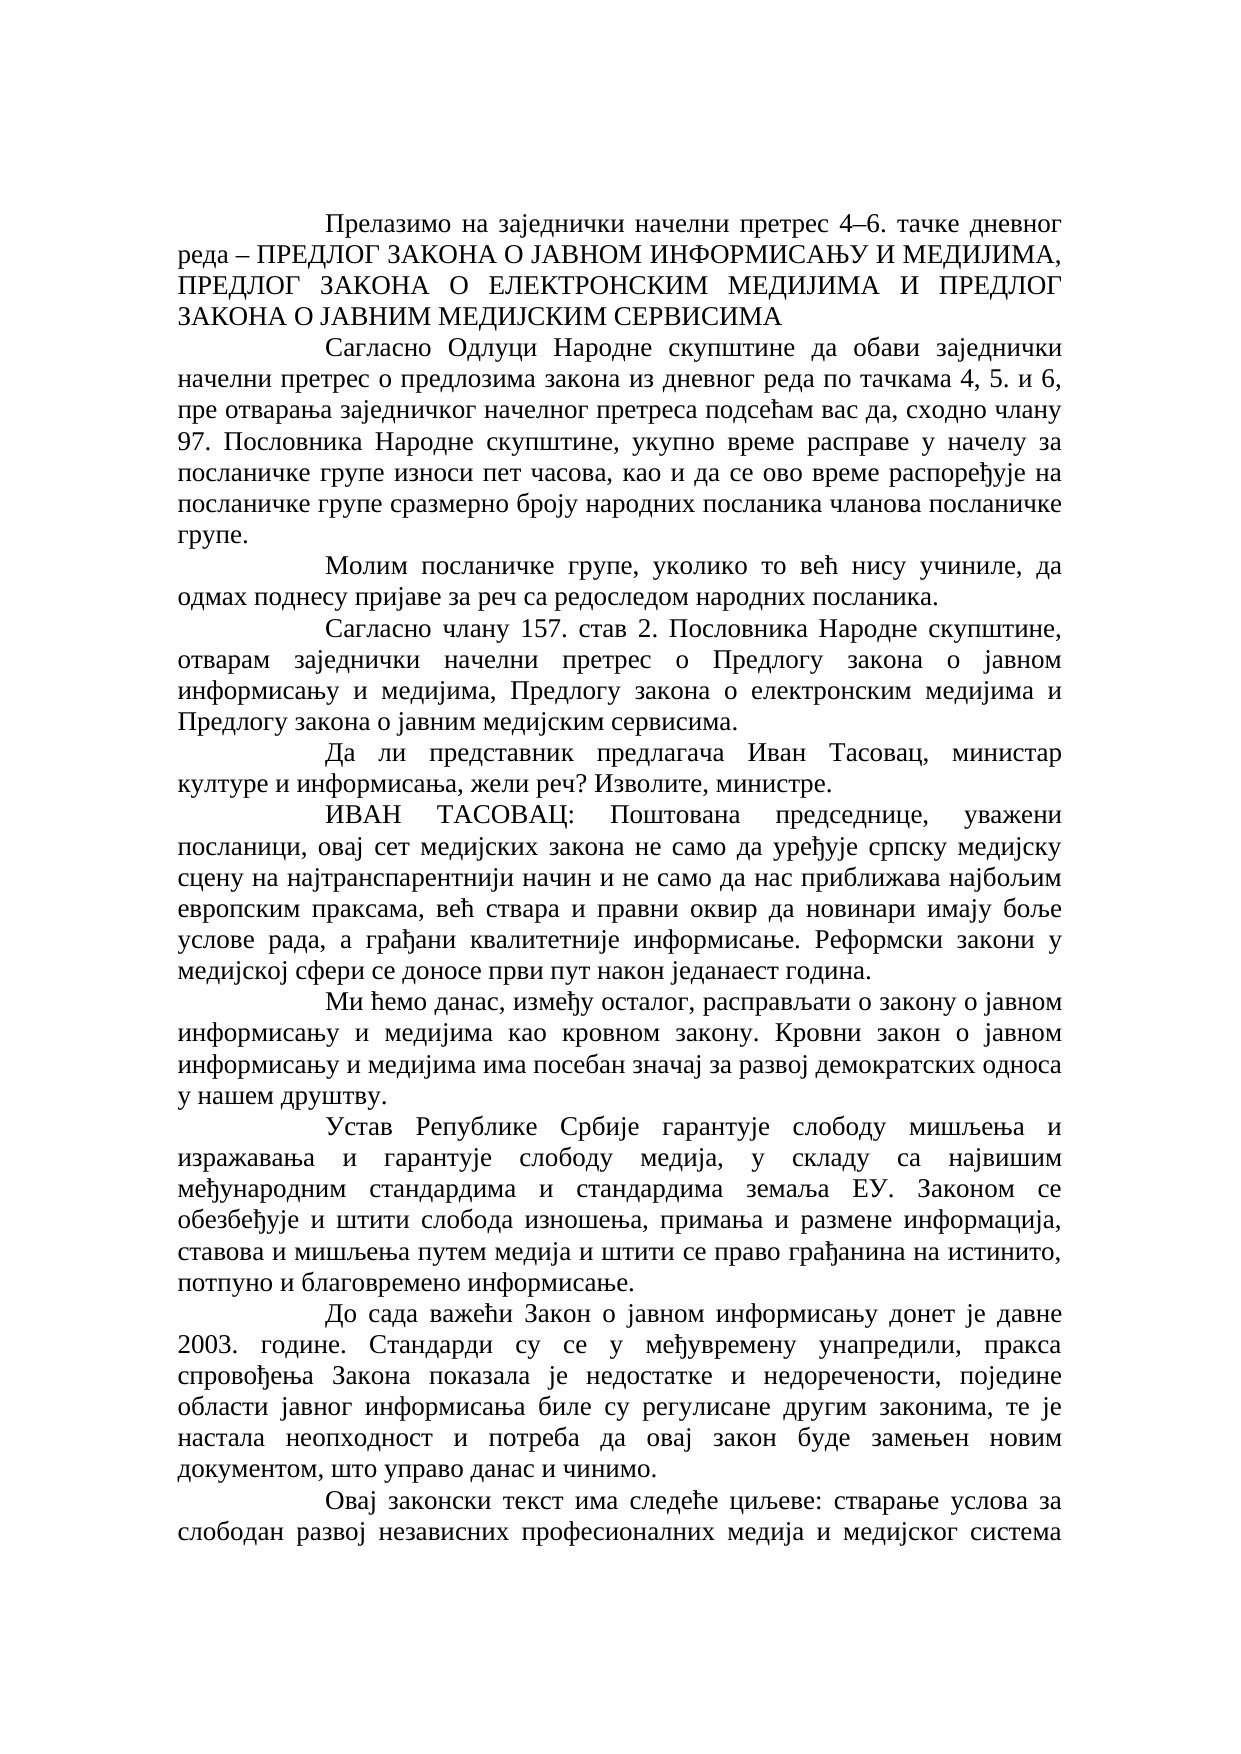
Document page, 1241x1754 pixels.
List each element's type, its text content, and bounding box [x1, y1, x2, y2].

text Прелазимо на заједнички начелни претрес 4–6. тачке дневног реда – ПРЕДЛОГ ЗАКОНА О ЈАВНОМ ИНФОРМИСАЊУ И МЕДИЈИМА, ПРЕДЛОГ ЗАКОНА О ЕЛЕКТРОНСКИМ МЕДИЈИМА И ПРЕДЛОГ ЗАКОНА О ЈАВНИМ МЕДИЈСКИМ СЕРВИСИМА [177, 207, 1063, 331]
text Сагласно члану 157. став 2. Пословника Народне скупштине, отварам заједнички начелни претрес о Предлогу закона о јавном информисању и медијима, Предлогу закона о електронским медијима и Предлогу закона о јавним медијским сервисима. [177, 612, 1063, 736]
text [177, 1484, 1063, 1546]
text Ми ћемо данас, између осталог, расправљати о закону о јавном информисању и медијима као кровном закону. Кровни закон о јавном информисању и медијима има посебан значај за развој демократских односа у нашем друштву. [177, 985, 1063, 1110]
text Молим посланичке групе, уколико то већ нису учиниле, да одмах поднесу пријаве за реч са редоследом народних посланика. [177, 549, 1063, 612]
text Сагласно Одлуци Народне скупштине да обави заједнички начелни претрес о предлозима закона из дневног реда по тачкама 4, 5. и 6, пре отварања заједничког начелног претреса подсећам вас да, сходно члану 97. Пословника Народне скупштине, укупно време расправе у начелу за посланичке групе износи пет часова, као и да се ово време распоређује на посланичке групе сразмерно броју народних посланика чланова посланичке групе. [177, 331, 1063, 549]
text Устав Републике Србије гарантује слободу мишљења и изражавања и гарантује слободу медија, у складу са највишим међународним стандардима и стандардима земаља ЕУ. Законом се обезбеђује и штити слобода изношења, примања и размене информација, ставова и мишљења путем медија и штити се право грађанина на истинито, потпуно и благовремено информисање. [177, 1110, 1063, 1297]
text Да ли представник предлагача Иван Тасовац, министар културе и информисања, жели реч? Изволите, министре. [177, 736, 1063, 798]
text ИВАН ТАСОВАЦ: Поштована председнице, уважени посланици, овај сет медијских закона не само да уређује српску медијску сцену на најтранспарентнији начин и не само да нас приближава најбољим европским праксама, већ ствара и правни оквир да новинари имају боље услове рада, а грађани квалитетније информисање. Реформски закони у медијској сфери се доносе први пут након једанаест година. [177, 798, 1063, 985]
text До сада важећи Закон о јавном информисању донет је давне 2003. године. Стандарди су се у међувремену унапредили, пракса спровођења Закона показала је недостатке и недоречености, поједине области јавног информисања биле су регулисане другим законима, те је настала неопходност и потреба да овај закон буде замењен новим документом, што управо данас и чинимо. [177, 1297, 1063, 1484]
